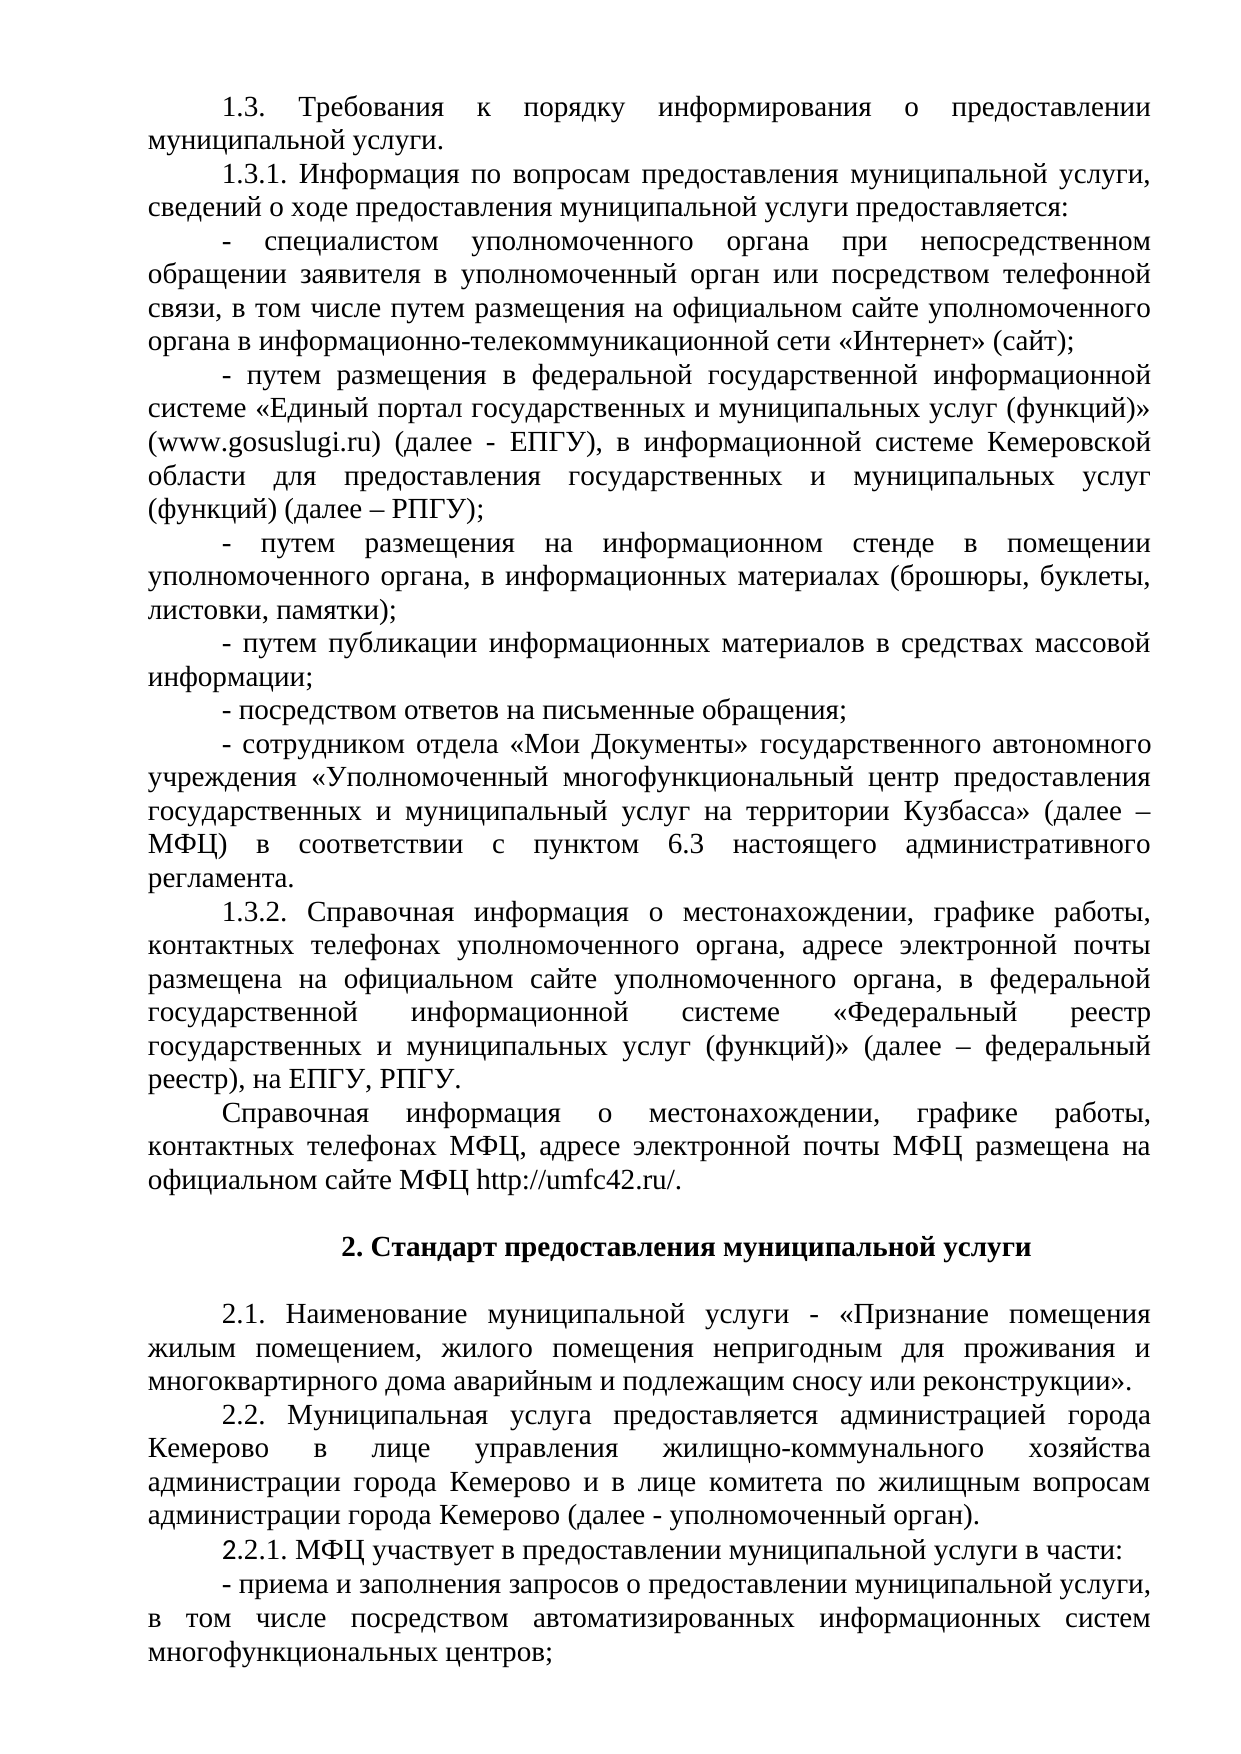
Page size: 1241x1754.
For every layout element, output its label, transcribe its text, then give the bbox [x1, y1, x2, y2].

text - приема и заполнения запросов о предоставлении муниципальной услуги, в том числе посредством автоматизированных информационных систем многофункциональных центров; [148, 1567, 1152, 1667]
text - путем размещения на информационном стенде в помещении уполномоченного органа, в информационных материалах (брошюры, буклеты, листовки, памятки); [148, 525, 1152, 625]
text 2.2.1. МФЦ участвует в предоставлении муниципальной услуги в части: [148, 1531, 1152, 1567]
text - специалистом уполномоченного органа при непосредственном обращении заявителя в уполномоченный орган или посредством телефонной связи, в том числе путем размещения на официальном сайте уполномоченного органа в информационно-телекоммуникационной сети «Интернет» (сайт); [148, 223, 1152, 357]
text - путем публикации информационных материалов в средствах массовой информации; [148, 625, 1152, 692]
text Справочная информация о местонахождении, графике работы, контактных телефонах МФЦ, адресе электронной почты МФЦ размещена на официальном сайте МФЦ http://umfc42.ru/. [148, 1095, 1152, 1196]
text 2.2. Муниципальная услуга предоставляется администрацией города Кемерово в лице управления жилищно-коммунального хозяйства администрации города Кемерово и в лице комитета по жилищным вопросам администрации города Кемерово (далее - уполномоченный орган). [148, 1397, 1152, 1531]
text 1.3. Требования к порядку информирования о предоставлении муниципальной услуги. [148, 89, 1152, 156]
text - путем размещения в федеральной государственной информационной системе «Единый портал государственных и муниципальных услуг (функций)» (www.gosuslugi.ru) (далее - ЕПГУ), в информационной системе Кемеровской области для предоставления государственных и муниципальных услуг (функций) (далее – РПГУ); [148, 357, 1152, 525]
text 1.3.2. Справочная информация о местонахождении, графике работы, контактных телефонах уполномоченного органа, адресе электронной почты размещена на официальном сайте уполномоченного органа, в федеральной государственной информационной системе «Федеральный реестр государственных и муниципальных услуг (функций)» (далее – федеральный реестр), на ЕПГУ, РПГУ. [148, 894, 1152, 1095]
text 2.1. Наименование муниципальной услуги - «Признание помещения жилым помещением, жилого помещения непригодным для проживания и многоквартирного дома аварийным и подлежащим сносу или реконструкции». [148, 1296, 1152, 1397]
text - сотрудником отдела «Мои Документы» государственного автономного учреждения «Уполномоченный многофункциональный центр предоставления государственных и муниципальный услуг на территории Кузбасса» (далее – МФЦ) в соответствии с пунктом 6.3 настоящего административного регламента. [148, 726, 1152, 894]
text 2. Стандарт предоставления муниципальной услуги [148, 1229, 1152, 1263]
text 1.3.1. Информация по вопросам предоставления муниципальной услуги, сведений о ходе предоставления муниципальной услуги предоставляется: [148, 156, 1152, 223]
text - посредством ответов на письменные обращения; [148, 692, 1152, 726]
